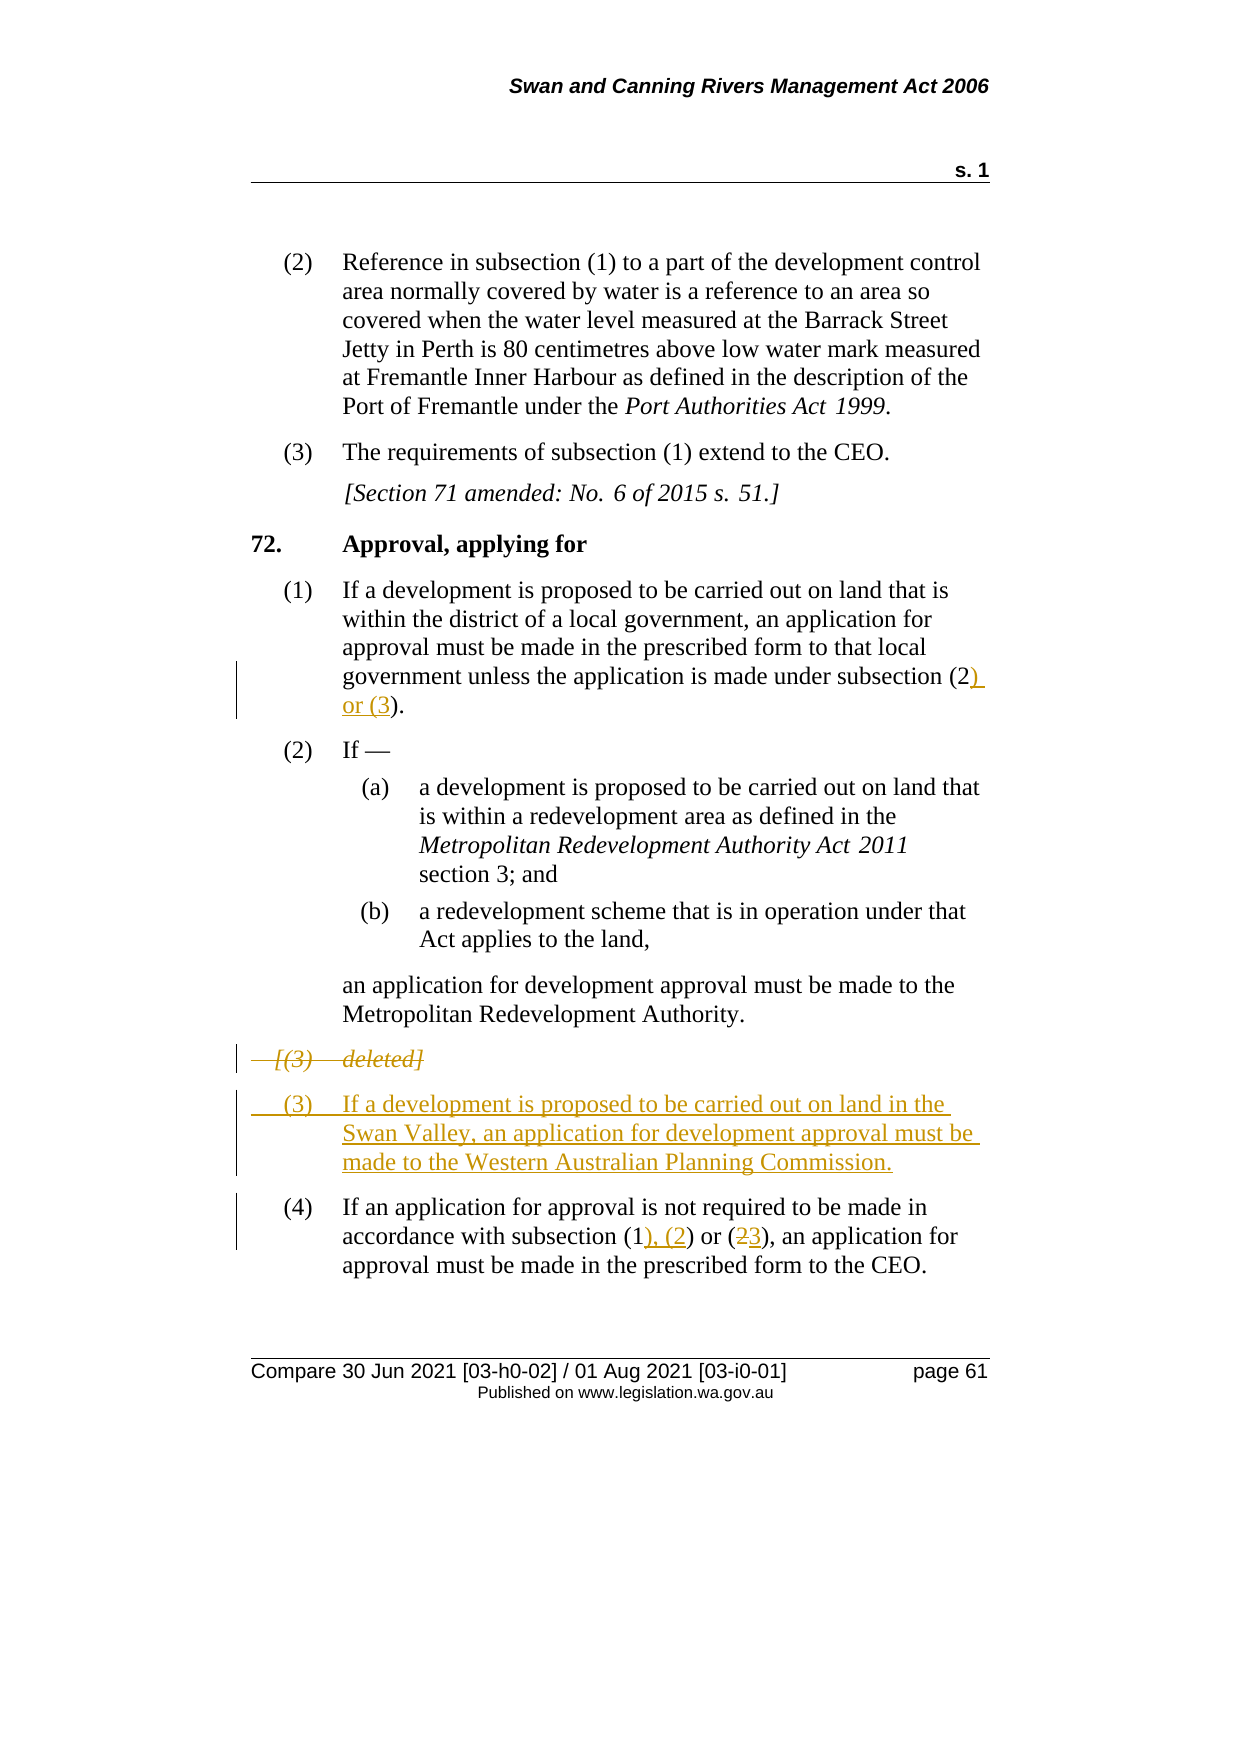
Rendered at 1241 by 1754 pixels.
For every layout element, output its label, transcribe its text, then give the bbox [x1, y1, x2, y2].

text an application for development approval must be made to the Metropolitan Redevelopment Authority. [251, 970, 990, 1027]
text (1) If a development is proposed to be carried out on land that is within the district of a local government, an application for approval must be made in the prescribed form to that local government unless the application is made under subsection (2). [251, 575, 990, 719]
text (2) If — [251, 735, 990, 764]
text (b) a redevelopment scheme that is in operation under that Act applies to the land, [251, 896, 990, 953]
subtitle 72. Approval, applying for [251, 529, 990, 558]
text (3) The requirements of subsection (1) extend to the CEO. [251, 437, 990, 465]
text (2) Reference in subsection (1) to a part of the development control area normally covered by water is a reference to an area so covered when the water level measured at the Barrack Street Jetty in Perth is 80 centimetres above low water mark measured at Fremantle Inner Harbour as defined in the description of the Port of Fremantle under the Port Authorities Act 1999. [251, 247, 990, 420]
text [Section 71 amended: No. 6 of 2015 s. 51.] [251, 478, 990, 507]
text (a) a development is proposed to be carried out on land that is within a redevelopment area as defined in the Metropolitan Redevelopment Authority Act 2011 section 3; and [251, 772, 990, 887]
text (4) If an application for approval is not required to be made in accordance with subsection (1) or (), an application for approval must be made in the prescribed form to the CEO. [251, 1192, 990, 1279]
